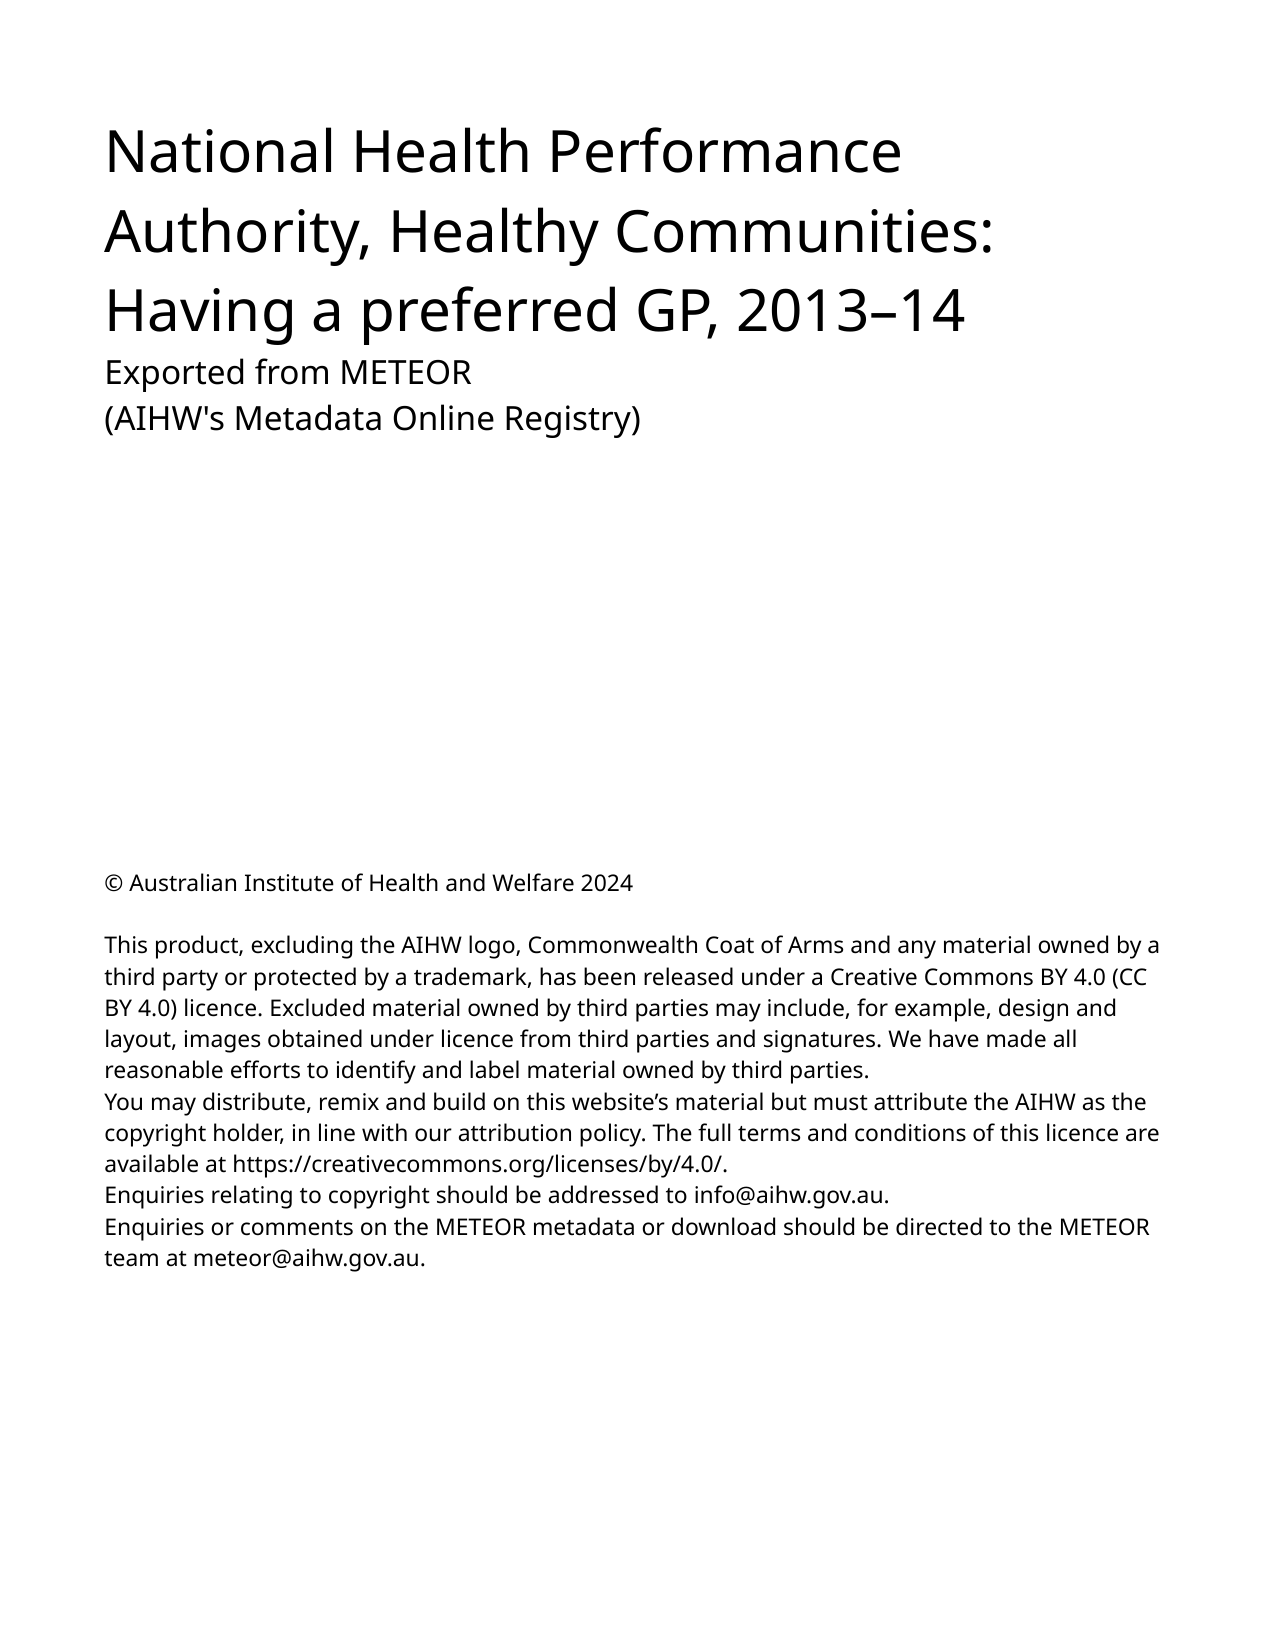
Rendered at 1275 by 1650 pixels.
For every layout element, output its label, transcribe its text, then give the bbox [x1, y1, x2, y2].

text This product, excluding the AIHW logo, Commonwealth Coat of Arms and any material owned by a third party or protected by a trademark, has been released under a Creative Commons BY 4.0 (CC BY 4.0) licence. Excluded material owned by third parties may include, for example, design and layout, images obtained under licence from third parties and signatures. We have made all reasonable efforts to identify and label material owned by third parties. [104, 929, 1171, 1086]
title National Health Performance Authority, Healthy Communities: Having a preferred GP, 2013–14 [104, 110, 1171, 349]
subtitle Exported from METEOR [104, 349, 1171, 394]
text © Australian Institute of Health and Welfare 2024 [104, 867, 1171, 898]
text Enquiries or comments on the METEOR metadata or download should be directed to the METEOR team at meteor@aihw.gov.au. [104, 1211, 1171, 1273]
text You may distribute, remix and build on this website’s material but must attribute the AIHW as the copyright holder, in line with our attribution policy. The full terms and conditions of this licence are available at https://creativecommons.org/licenses/by/4.0/. [104, 1086, 1171, 1179]
subtitle (AIHW's Metadata Online Registry) [104, 394, 1171, 440]
text Enquiries relating to copyright should be addressed to info@aihw.gov.au. [104, 1179, 1171, 1211]
